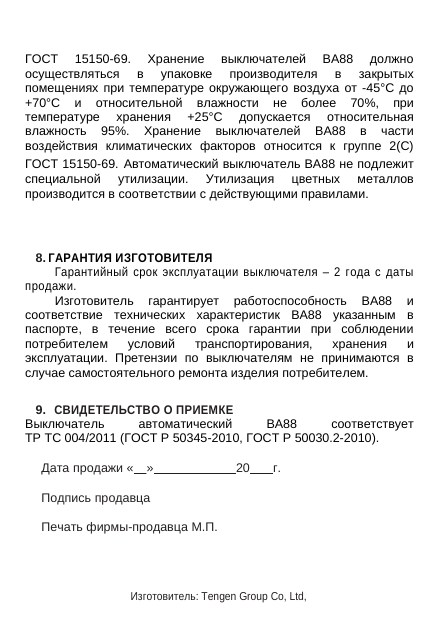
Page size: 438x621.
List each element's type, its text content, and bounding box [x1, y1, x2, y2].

text Изготовитель гарантирует работоспособность ВА88 и соответствие технических характеристик ВА88 указанным в паспорте, в течение всего срока гарантии при соблюдении потребителем условий транспортирования, хранения и эксплуатации. Претензии по выключателям не принимаются в случае самостоятельного ремонта изделия потребителем. [25, 293, 414, 380]
text Печать фирмы-продавца М.П. [41, 520, 414, 535]
subtitle ГАРАНТИЯ ИЗГОТОВИТЕЛЯ [35, 250, 414, 265]
text Выключатель автоматический ВА88 соответствует ТР ТС 004/2011 (ГОСТ Р 50345-2010, ГОСТ Р 50030.2-2010). [25, 417, 414, 445]
text Изготовитель: Tengen Group Co, Ltd, [67, 590, 370, 603]
subtitle СВИДЕТЕЛЬСТВО О ПРИЕМКЕ [35, 402, 414, 417]
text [25, 52, 414, 201]
text Дата продажи « » 20 г. Подпись продавца [41, 461, 281, 505]
text Гарантийный срок эксплуатации выключателя – 2 года с даты продажи. [25, 265, 414, 293]
